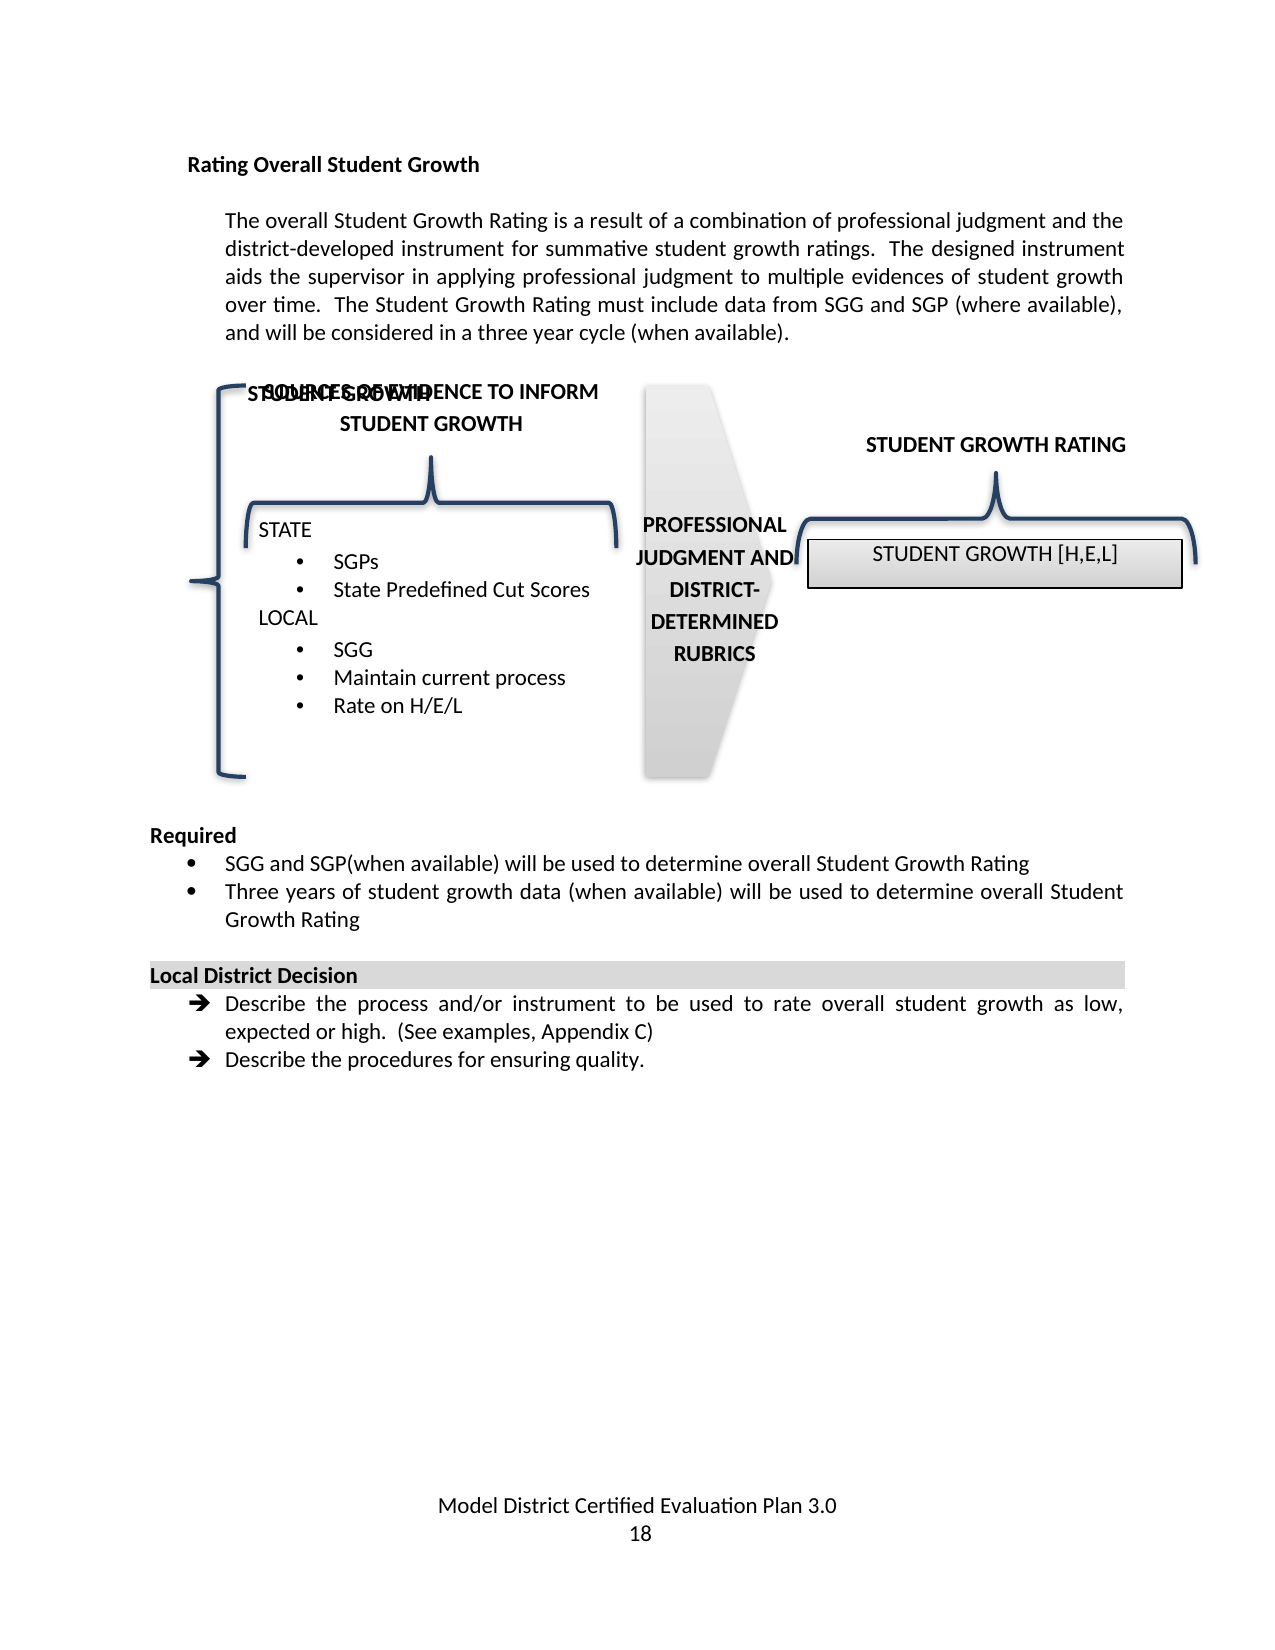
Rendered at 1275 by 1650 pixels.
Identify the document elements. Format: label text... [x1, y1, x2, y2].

list Describe the procedures for ensuring quality. [187, 1045, 1125, 1073]
text Local District Decision [150, 961, 1125, 989]
list Describe the process and/or instrument to be used to rate overall student growth as low, expected or high. (See examples, Appendix C) [187, 989, 1125, 1045]
list Three years of student growth data (when available) will be used to determine overall Student Growth Rating [187, 877, 1125, 933]
list The overall Student Growth Rating is a result of a combination of professional judgment and the district-developed instrument for summative student growth ratings. The designed instrument aids the supervisor in applying professional judgment to multiple evidences of student growth over time. The Student Growth Rating must include data from SGG and SGP (where available), and will be considered in a three year cycle (when available). [225, 206, 1125, 346]
text Rating Overall Student Growth [187, 150, 1125, 178]
text Required [150, 821, 1125, 849]
list SGG and SGP(when available) will be used to determine overall Student Growth Rating [187, 849, 1125, 877]
